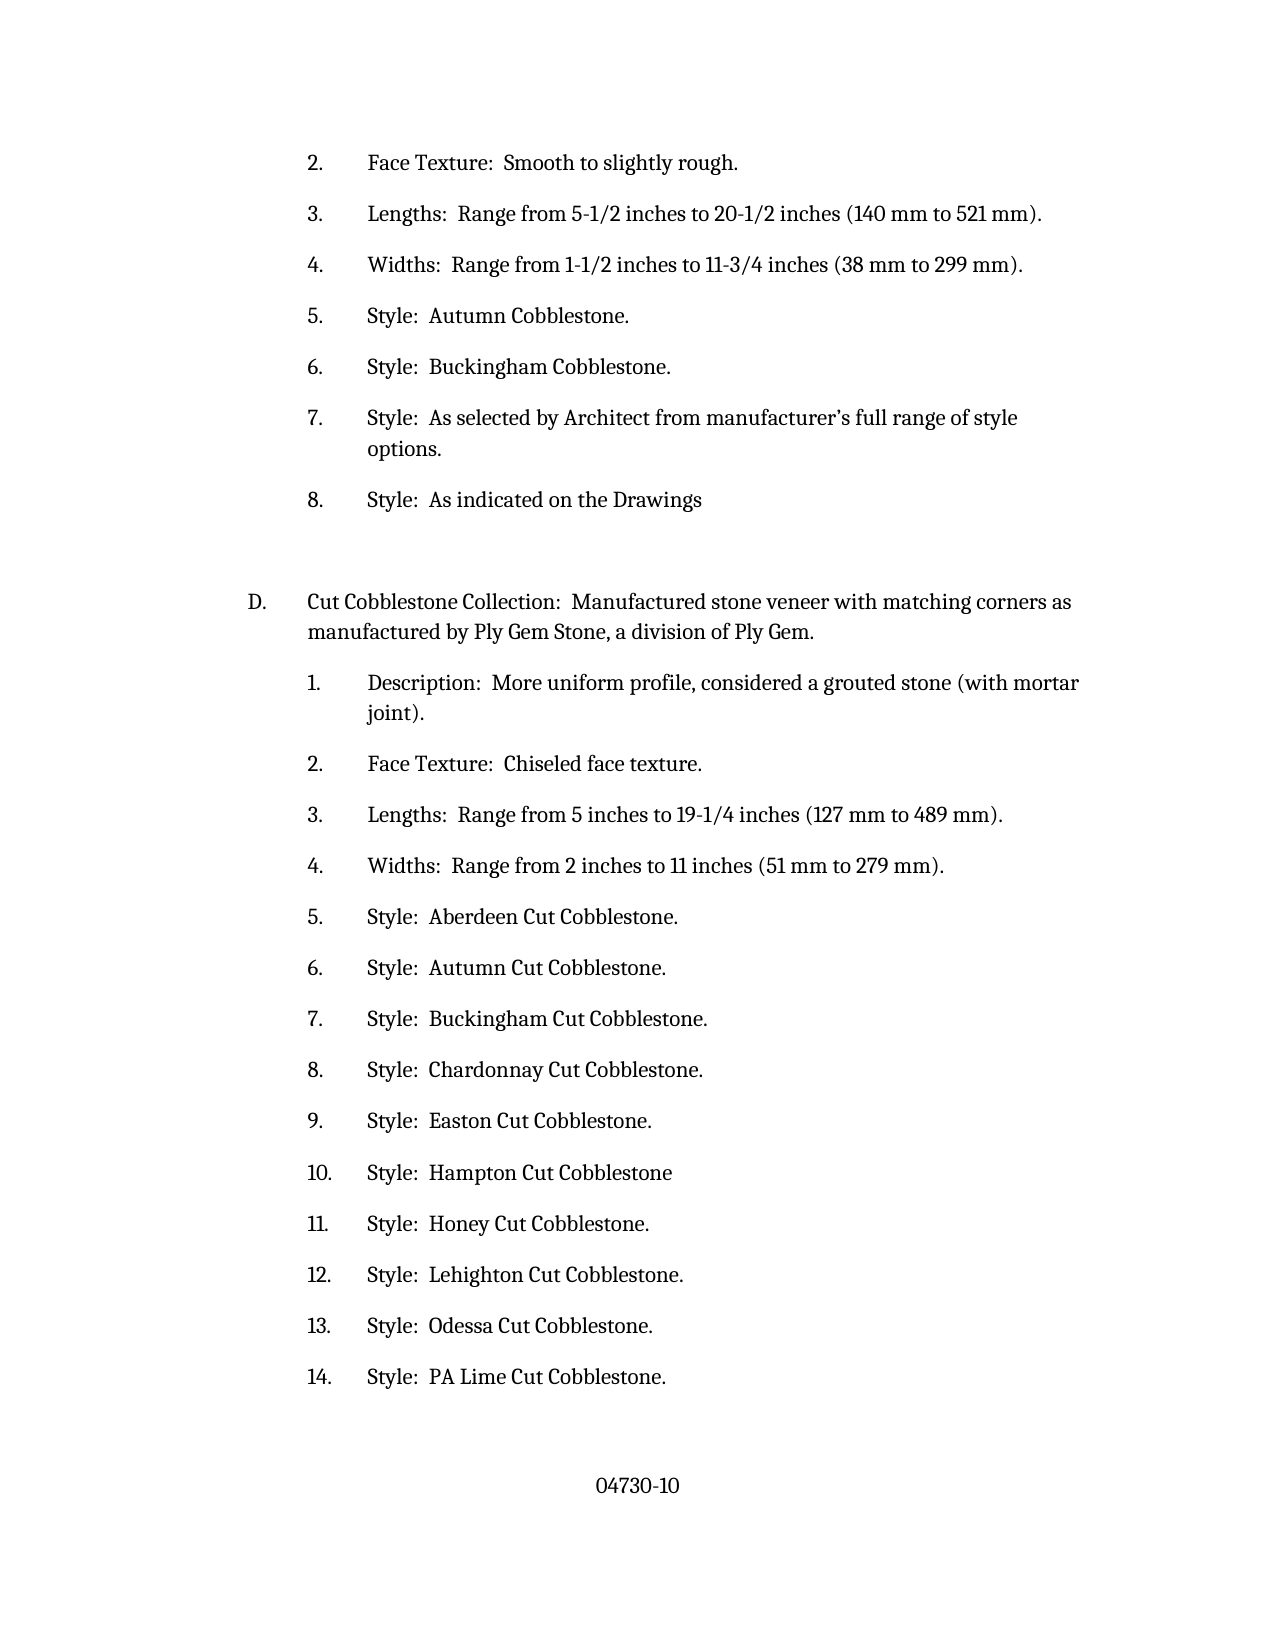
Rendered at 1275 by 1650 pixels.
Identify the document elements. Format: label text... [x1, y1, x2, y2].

text Cut Cobblestone Collection: Manufactured stone veneer with matching corners as manufactured by Ply Gem Stone, a division of Ply Gem. [247, 588, 1087, 645]
text Lengths: Range from 5-1/2 inches to 20-1/2 inches (140 mm to 521 mm). [307, 201, 1087, 227]
text Widths: Range from 2 inches to 11 inches (51 mm to 279 mm). [307, 853, 1087, 879]
text Style: Lehighton Cut Cobblestone. [307, 1261, 1087, 1288]
text Style: Odessa Cut Cobblestone. [307, 1312, 1087, 1339]
text Style: Hampton Cut Cobblestone [307, 1159, 1087, 1186]
text Lengths: Range from 5 inches to 19-1/4 inches (127 mm to 489 mm). [307, 802, 1087, 828]
text Style: As indicated on the Drawings [307, 486, 1087, 513]
text Face Texture: Chiseled face texture. [307, 751, 1087, 777]
text Widths: Range from 1-1/2 inches to 11-3/4 inches (38 mm to 299 mm). [307, 252, 1087, 278]
text Style: Easton Cut Cobblestone. [307, 1108, 1087, 1135]
text Style: As selected by Architect from manufacturer’s full range of style options. [307, 405, 1087, 462]
text Face Texture: Smooth to slightly rough. [307, 150, 1087, 176]
text Description: More uniform profile, considered a grouted stone (with mortar joint). [307, 670, 1087, 726]
text Style: Buckingham Cut Cobblestone. [307, 1006, 1087, 1033]
text Style: Buckingham Cobblestone. [307, 354, 1087, 381]
text Style: Aberdeen Cut Cobblestone. [307, 904, 1087, 931]
text Style: PA Lime Cut Cobblestone. [307, 1363, 1087, 1390]
text Style: Autumn Cobblestone. [307, 303, 1087, 329]
text Style: Honey Cut Cobblestone. [307, 1210, 1087, 1237]
text Style: Chardonnay Cut Cobblestone. [307, 1057, 1087, 1084]
text Style: Autumn Cut Cobblestone. [307, 955, 1087, 982]
